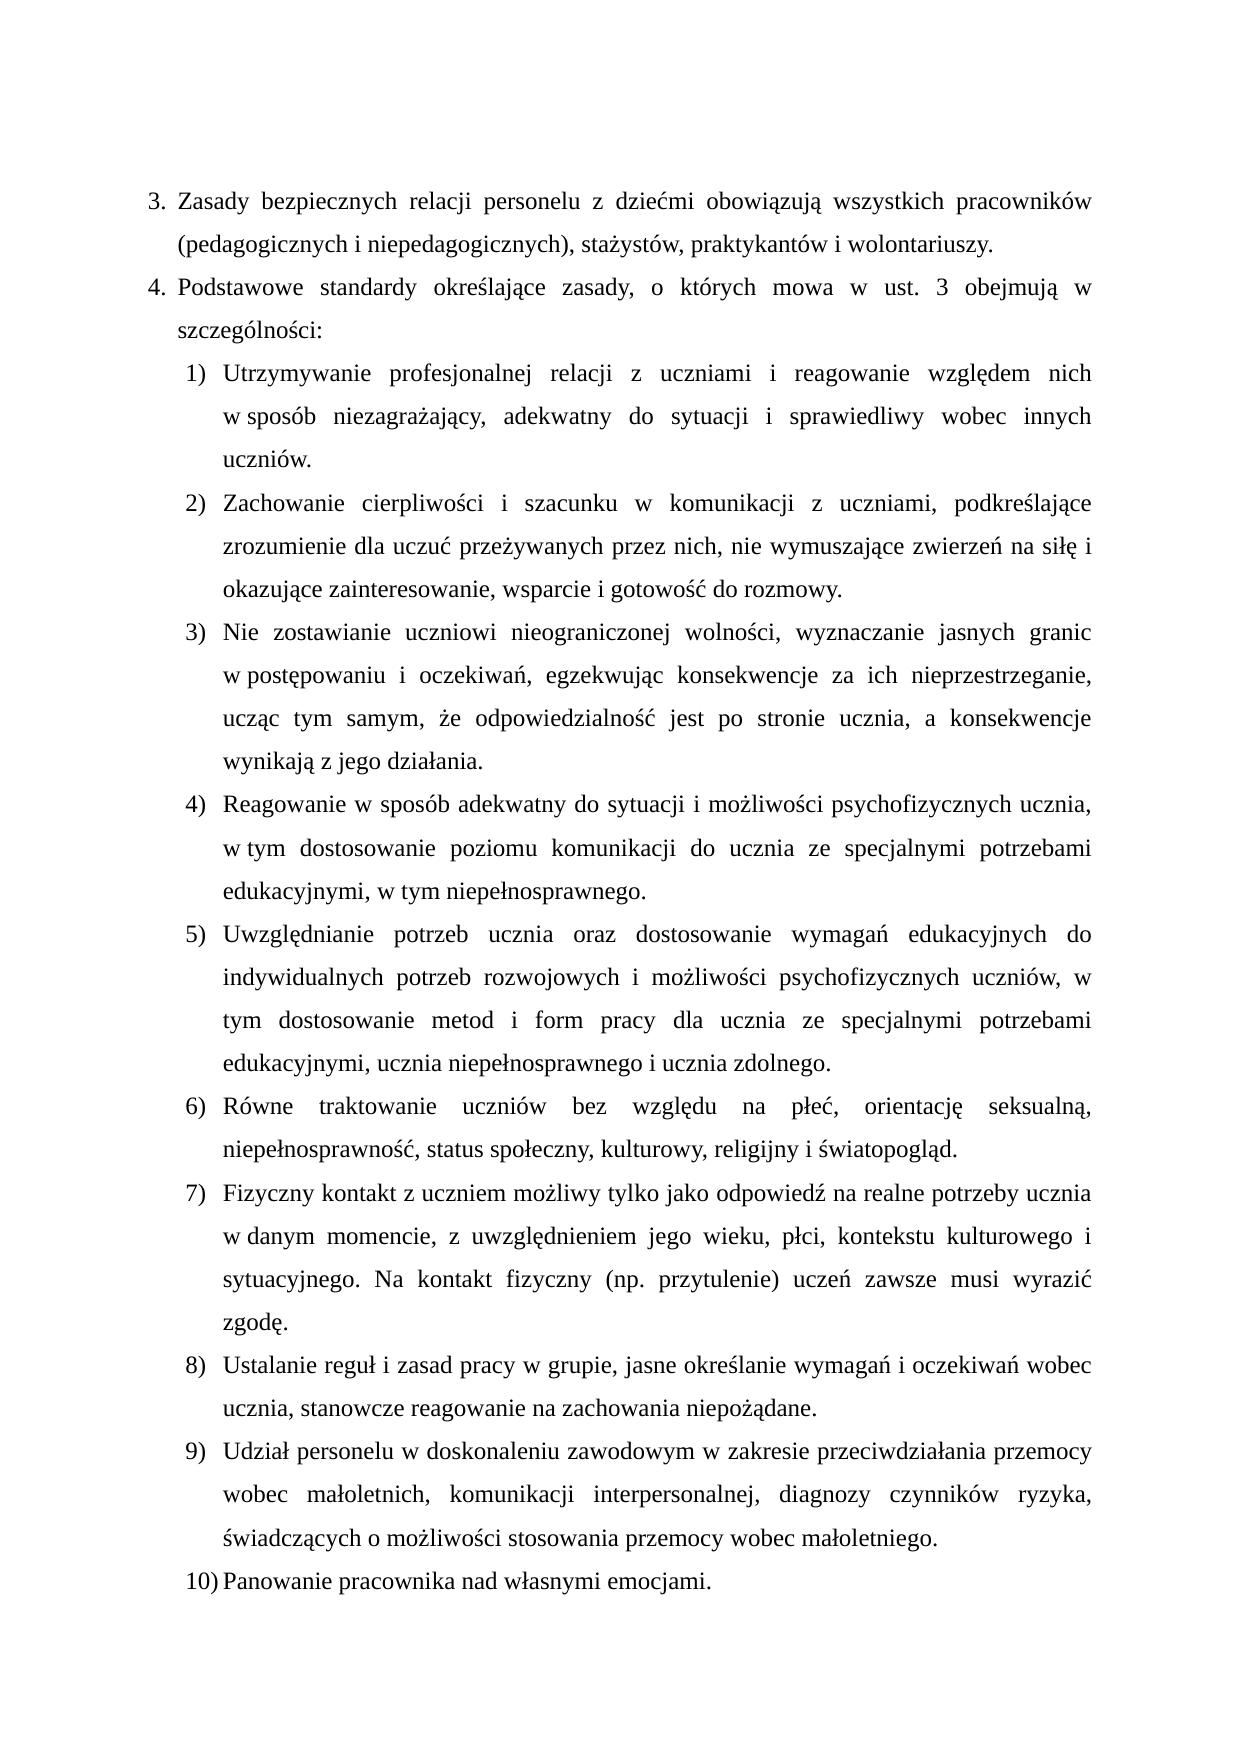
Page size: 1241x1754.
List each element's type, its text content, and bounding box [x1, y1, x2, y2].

list Utrzymywanie profesjonalnej relacji z uczniami i reagowanie względem nich w sposób niezagrażający, adekwatny do sytuacji i sprawiedliwy wobec innych uczniów. [185, 358, 1093, 473]
list Nie zostawianie uczniowi nieograniczonej wolności, wyznaczanie jasnych granic w postępowaniu i oczekiwań, egzekwując konsekwencje za ich nieprzestrzeganie, ucząc tym samym, że odpowiedzialność jest po stronie ucznia, a konsekwencje wynikają z jego działania. [185, 617, 1093, 775]
list Ustalanie reguł i zasad pracy w grupie, jasne określanie wymagań i oczekiwań wobec ucznia, stanowcze reagowanie na zachowania niepożądane. [185, 1350, 1093, 1422]
list Równe traktowanie uczniów bez względu na płeć, orientację seksualną, niepełnosprawność, status społeczny, kulturowy, religijny i światopogląd. [185, 1091, 1093, 1163]
list Zasady bezpiecznych relacji personelu z dziećmi obowiązują wszystkich pracowników (pedagogicznych i niepedagogicznych), stażystów, praktykantów i wolontariuszy. [148, 186, 1093, 258]
list Udział personelu w doskonaleniu zawodowym w zakresie przeciwdziałania przemocy wobec małoletnich, komunikacji interpersonalnej, diagnozy czynników ryzyka, świadczących o możliwości stosowania przemocy wobec małoletniego. [185, 1436, 1093, 1551]
list Podstawowe standardy określające zasady, o których mowa w ust. 3 obejmują w szczególności: [148, 272, 1093, 344]
list Reagowanie w sposób adekwatny do sytuacji i możliwości psychofizycznych ucznia, w tym dostosowanie poziomu komunikacji do ucznia ze specjalnymi potrzebami edukacyjnymi, w tym niepełnosprawnego. [185, 789, 1093, 904]
list Fizyczny kontakt z uczniem możliwy tylko jako odpowiedź na realne potrzeby ucznia w danym momencie, z uwzględnieniem jego wieku, płci, kontekstu kulturowego i sytuacyjnego. Na kontakt fizyczny (np. przytulenie) uczeń zawsze musi wyrazić zgodę. [185, 1178, 1093, 1336]
list Zachowanie cierpliwości i szacunku w komunikacji z uczniami, podkreślające zrozumienie dla uczuć przeżywanych przez nich, nie wymuszające zwierzeń na siłę i okazujące zainteresowanie, wsparcie i gotowość do rozmowy. [185, 488, 1093, 603]
list Uwzględnianie potrzeb ucznia oraz dostosowanie wymagań edukacyjnych do indywidualnych potrzeb rozwojowych i możliwości psychofizycznych uczniów, w tym dostosowanie metod i form pracy dla ucznia ze specjalnymi potrzebami edukacyjnymi, ucznia niepełnosprawnego i ucznia zdolnego. [185, 919, 1093, 1077]
list Panowanie pracownika nad własnymi emocjami. [185, 1566, 1093, 1594]
